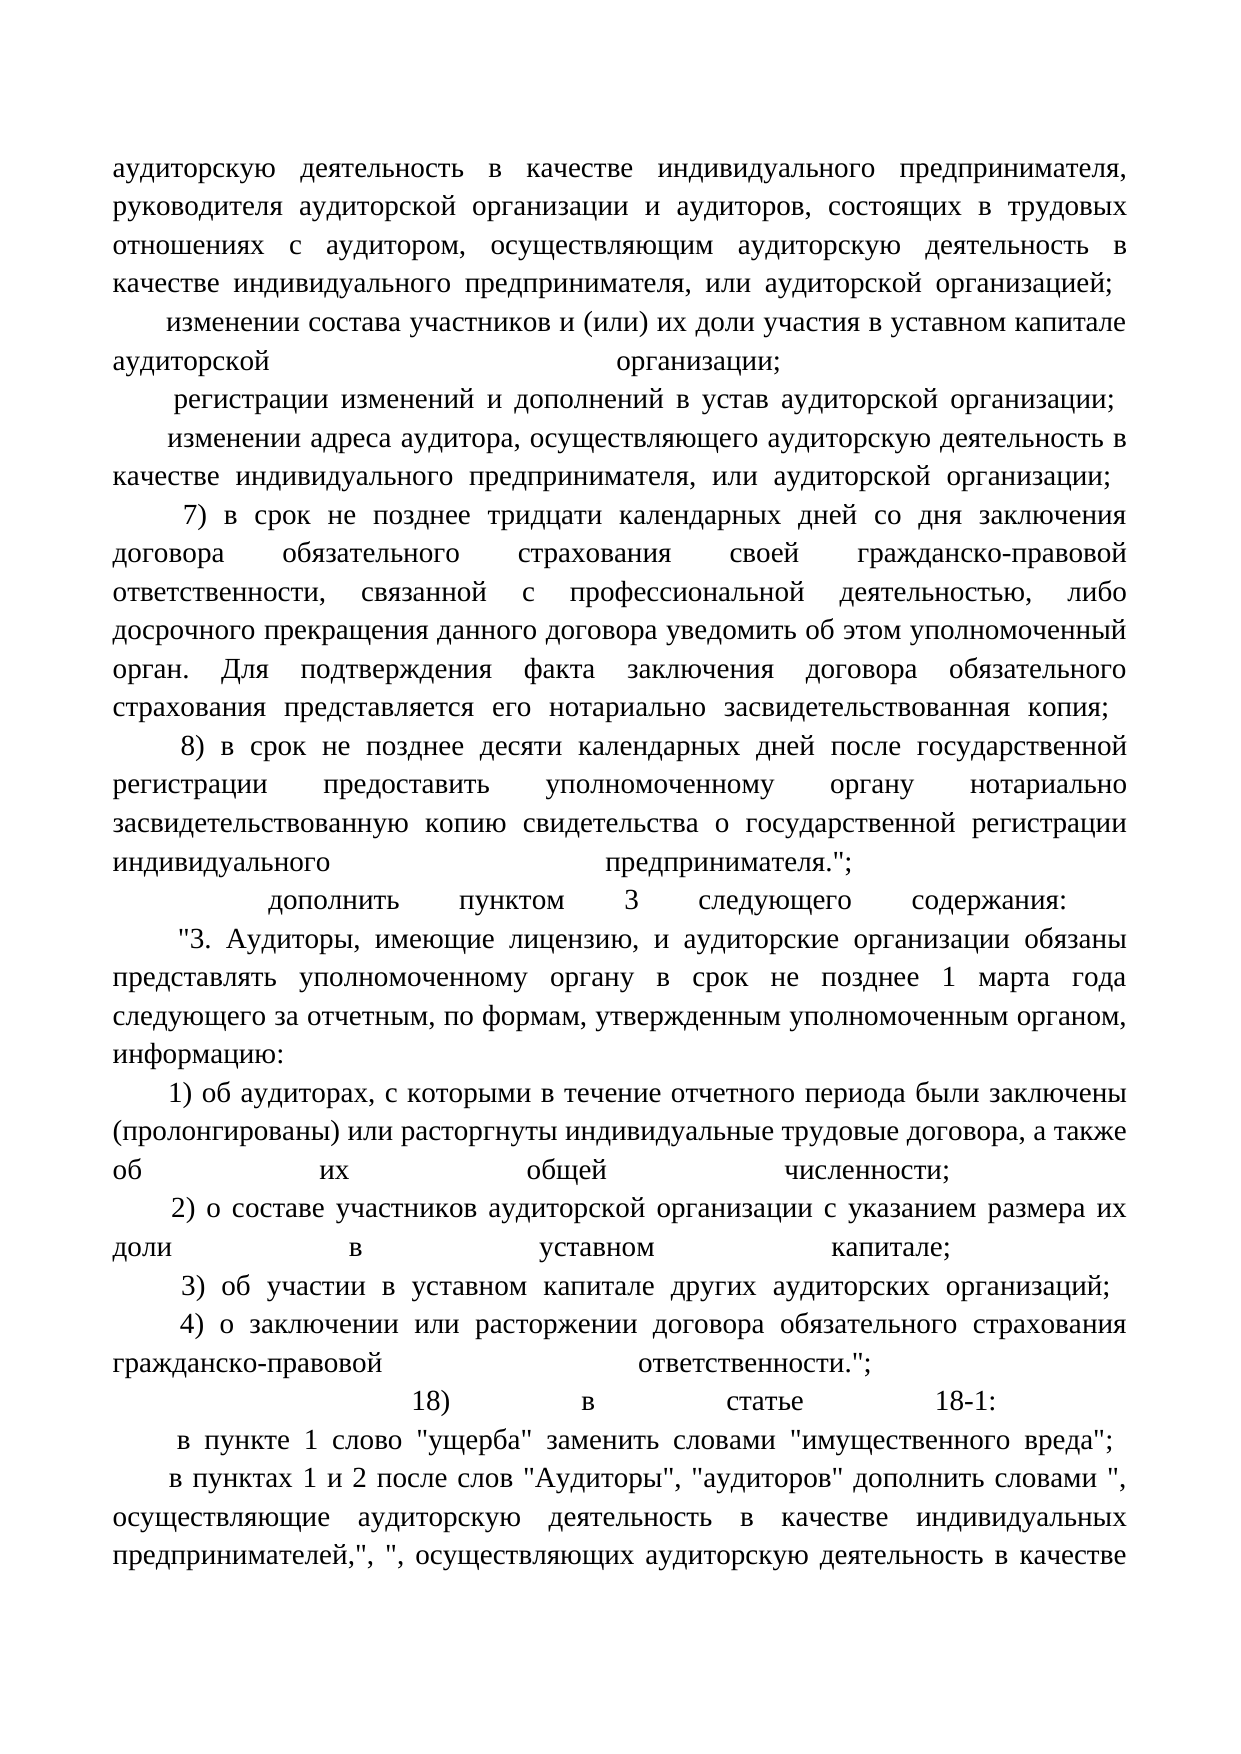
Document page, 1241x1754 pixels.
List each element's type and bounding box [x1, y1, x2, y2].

text [112, 150, 1128, 1571]
